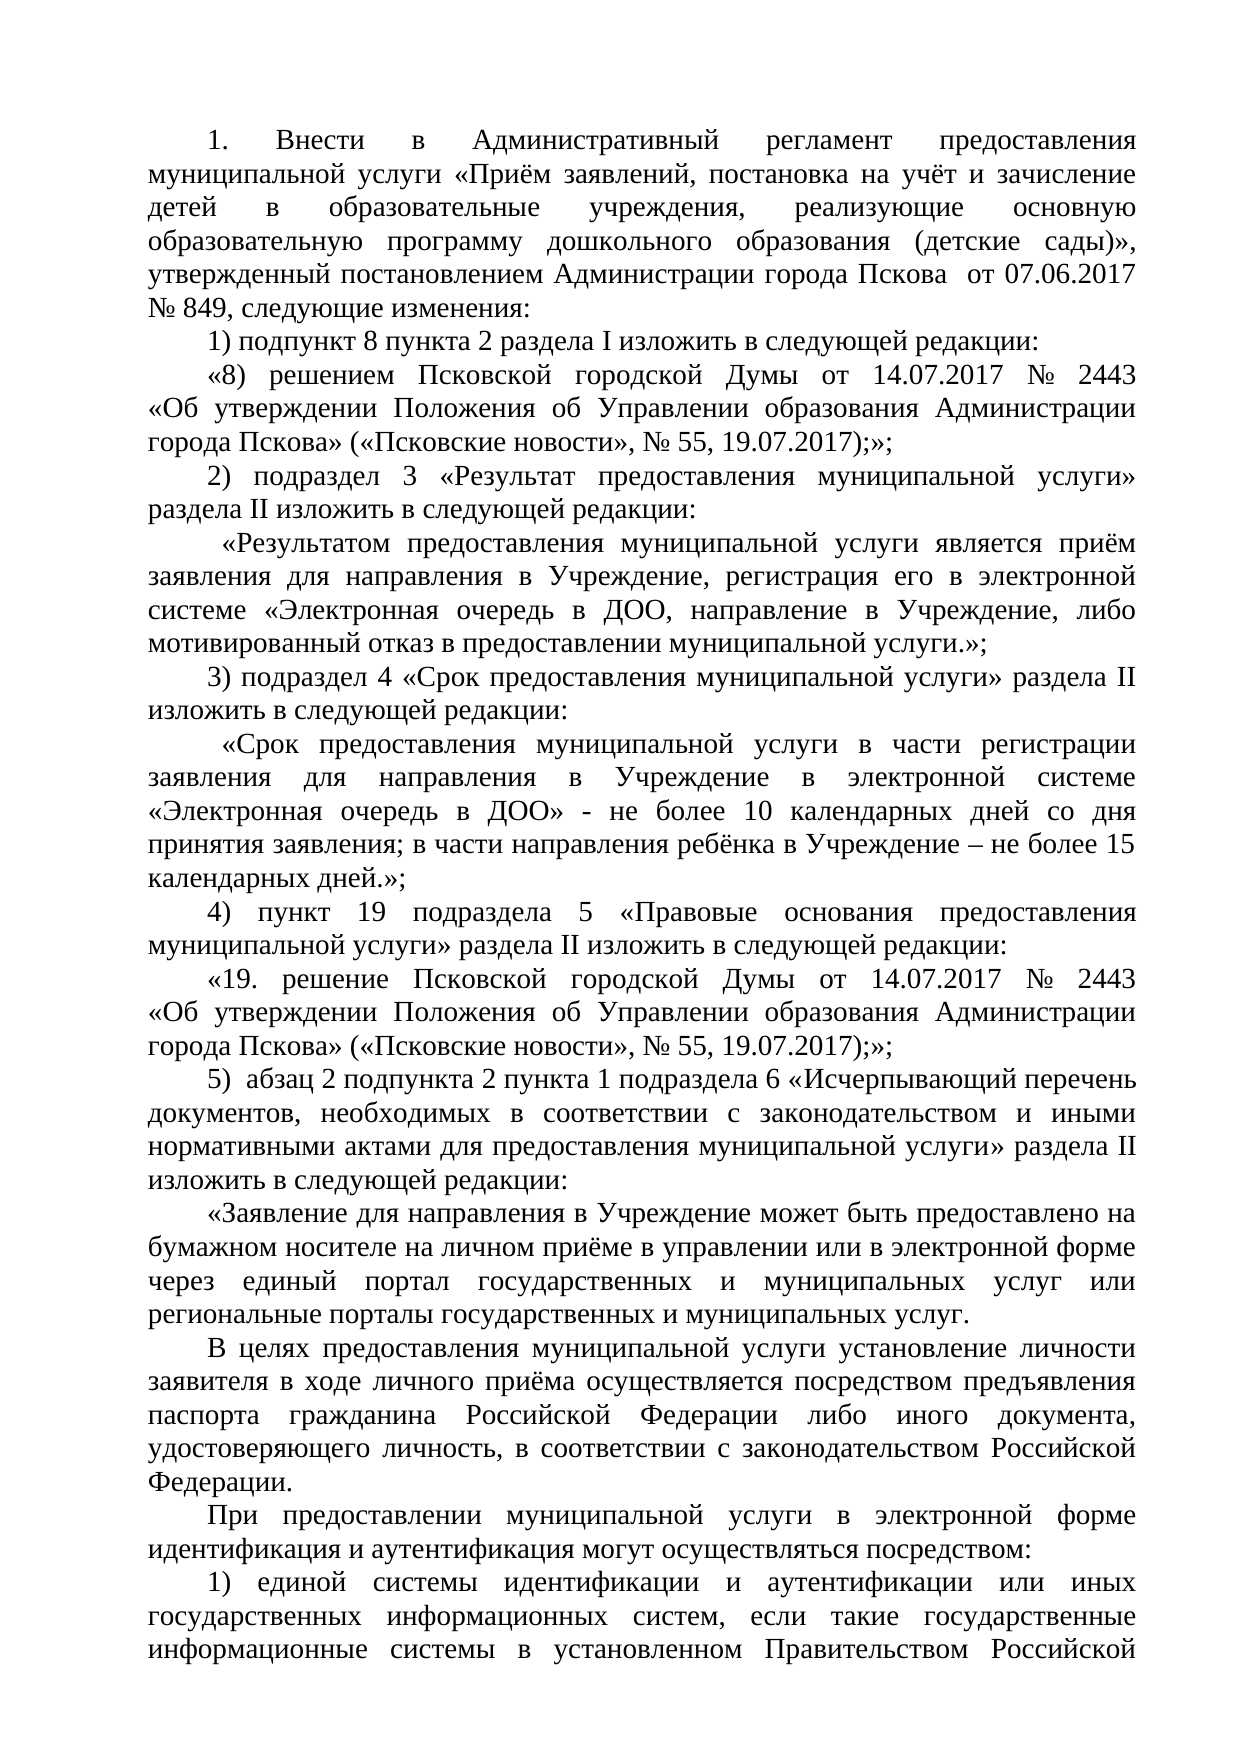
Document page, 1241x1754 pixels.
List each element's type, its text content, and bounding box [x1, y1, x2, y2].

text 5) абзац 2 подпункта 2 пункта 1 подраздела 6 «Исчерпывающий перечень документов, необходимых в соответствии с законодательством и иными нормативными актами для предоставления муниципальной услуги» раздела II изложить в следующей редакции: [148, 1061, 1137, 1196]
text «Результатом предоставления муниципальной услуги является приём заявления для направления в Учреждение, регистрация его в электронной системе «Электронная очередь в ДОО, направление в Учреждение, либо мотивированный отказ в предоставлении муниципальной услуги.»; [148, 525, 1137, 659]
text «19. решение Псковской городской Думы от 14.07.2017 № 2443 «Об утверждении Положения об Управлении образования Администрации города Пскова» («Псковские новости», № 55, 19.07.2017);»; [148, 961, 1137, 1061]
text «Срок предоставления муниципальной услуги в части регистрации заявления для направления в Учреждение в электронной системе «Электронная очередь в ДОО» - не более 10 календарных дней со дня принятия заявления; в части направления ребёнка в Учреждение – не более 15 календарных дней.»; [148, 726, 1137, 894]
text 1) подпункт 8 пункта 2 раздела I изложить в следующей редакции: [148, 323, 1137, 357]
text 1. Внести в Административный регламент предоставления муниципальной услуги «Приём заявлений, постановка на учёт и зачисление детей в образовательные учреждения, реализующие основную образовательную программу дошкольного образования (детские сады)», утвержденный постановлением Администрации города Пскова от 07.06.2017 № 849, следующие изменения: [148, 122, 1137, 323]
text «Заявление для направления в Учреждение может быть предоставлено на бумажном носителе на личном приёме в управлении или в электронной форме через единый портал государственных и муниципальных услуг или региональные порталы государственных и муниципальных услуг. [148, 1196, 1137, 1330]
text 4) пункт 19 подраздела 5 «Правовые основания предоставления муниципальной услуги» раздела II изложить в следующей редакции: [148, 894, 1137, 961]
text При предоставлении муниципальной услуги в электронной форме идентификация и аутентификация могут осуществляться посредством: [148, 1497, 1137, 1564]
text 2) подраздел 3 «Результат предоставления муниципальной услуги» раздела II изложить в следующей редакции: [148, 458, 1137, 525]
text В целях предоставления муниципальной услуги установление личности заявителя в ходе личного приёма осуществляется посредством предъявления паспорта гражданина Российской Федерации либо иного документа, удостоверяющего личность, в соответствии с законодательством Российской Федерации. [148, 1330, 1137, 1497]
text «8) решением Псковской городской Думы от 14.07.2017 № 2443 «Об утверждении Положения об Управлении образования Администрации города Пскова» («Псковские новости», № 55, 19.07.2017);»; [148, 357, 1137, 458]
text 3) подраздел 4 «Срок предоставления муниципальной услуги» раздела II изложить в следующей редакции: [148, 659, 1137, 726]
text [148, 1564, 1137, 1665]
